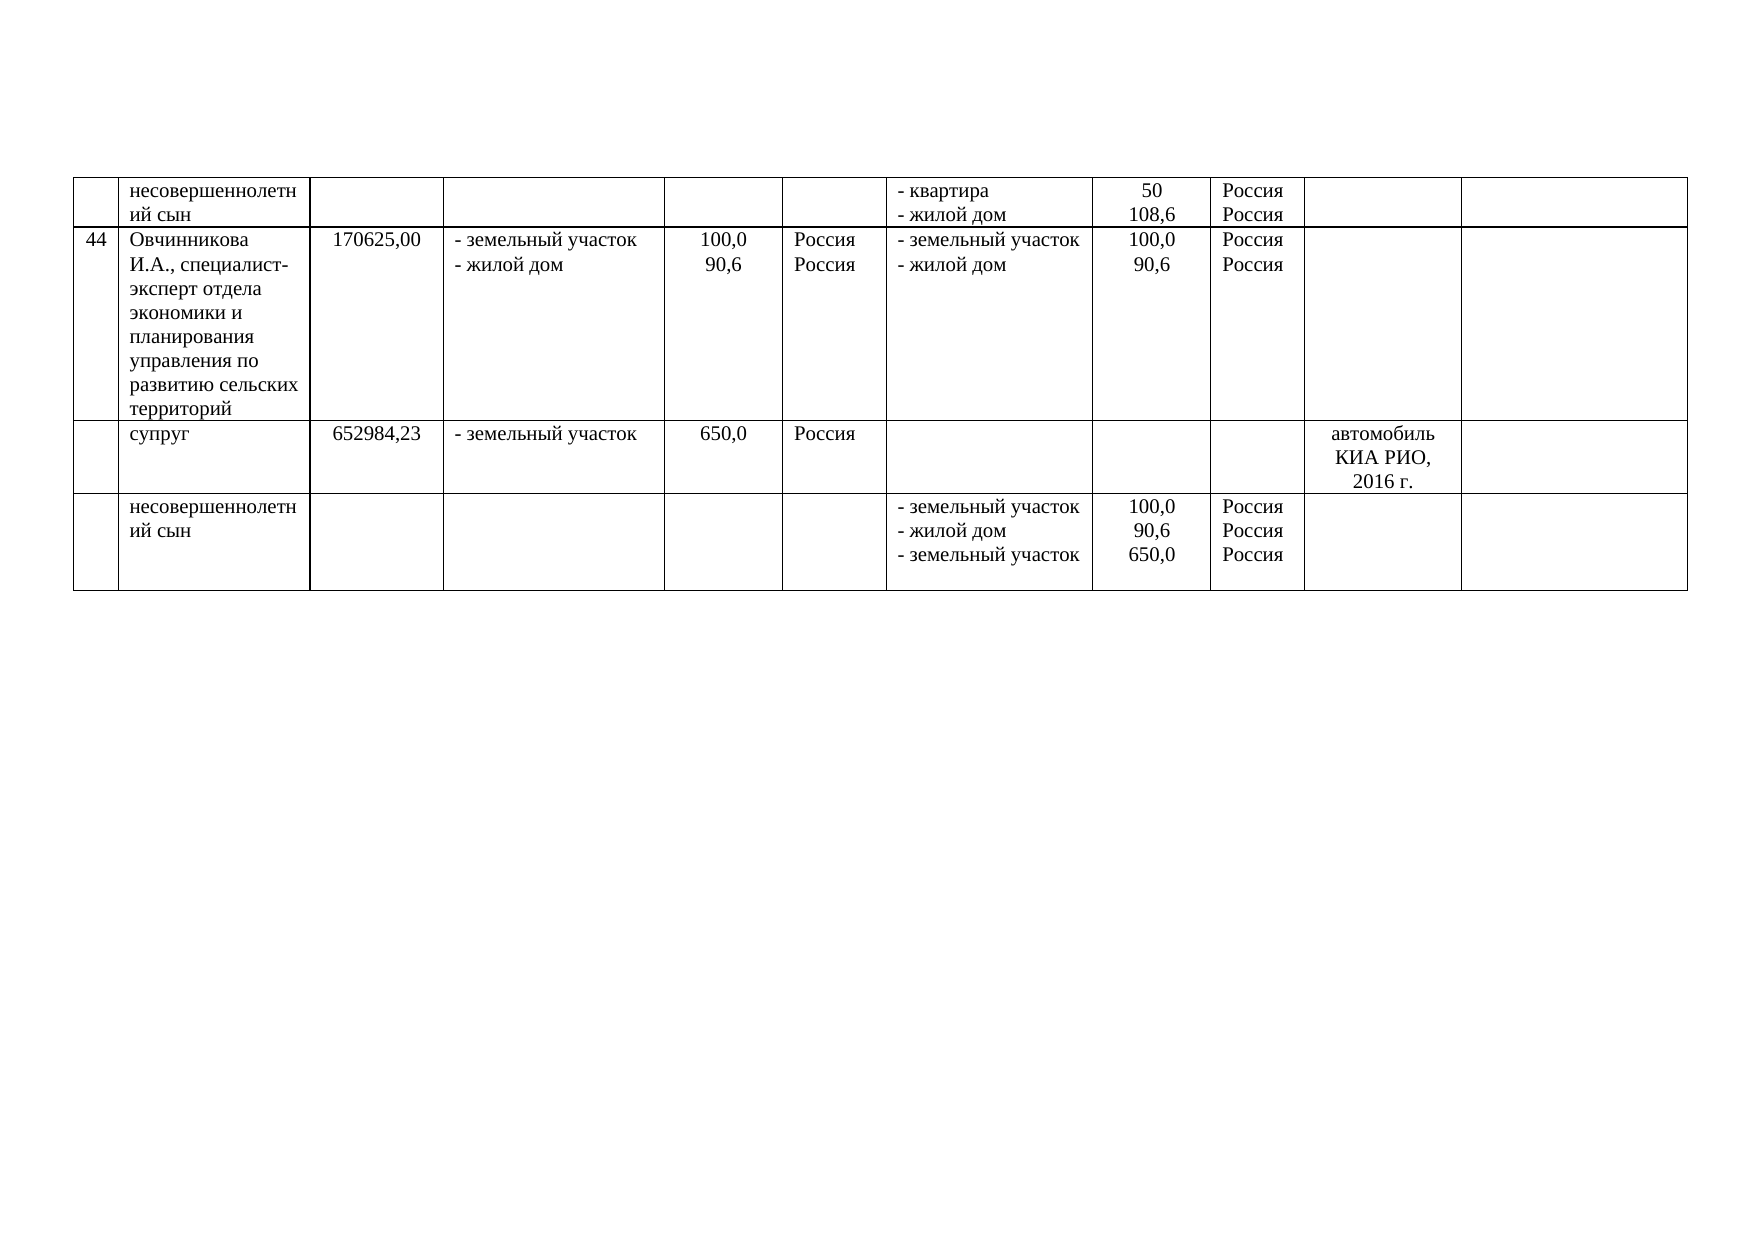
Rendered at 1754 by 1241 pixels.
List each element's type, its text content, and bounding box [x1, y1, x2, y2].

table_cell [665, 178, 782, 226]
table_cell [444, 178, 664, 226]
table_cell 44 [74, 228, 118, 420]
table_cell 170625,00 [311, 228, 443, 420]
table_cell [311, 494, 443, 590]
table_cell Россия Россия [1211, 228, 1304, 420]
table_cell супруг [119, 421, 309, 493]
table_cell автомобиль КИА РИО, 2016 г. [1305, 421, 1461, 493]
table_cell 100,0 90,6 [665, 228, 782, 420]
table_cell несовершеннолетний сын [119, 494, 309, 590]
table_cell [74, 421, 118, 493]
table_cell [74, 178, 118, 226]
table_cell - земельный участок - жилой дом [887, 228, 1092, 420]
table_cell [887, 178, 1092, 226]
table_cell 652984,23 [311, 421, 443, 493]
table_cell [1211, 421, 1304, 493]
table_cell [1093, 421, 1210, 493]
table_cell Россия Россия [783, 228, 886, 420]
table_cell Овчинникова И.А., специалист-эксперт отдела экономики и планирования управления по развитию сельских территорий [119, 228, 309, 420]
table_cell [1305, 228, 1461, 420]
table_cell [1462, 178, 1687, 226]
table_cell [783, 178, 886, 226]
table_cell 50 108,6 [1093, 178, 1210, 226]
table_cell [311, 178, 443, 226]
table_cell [1462, 421, 1687, 493]
table_cell [1462, 494, 1687, 590]
table_cell [74, 494, 118, 590]
table_cell - земельный участок [444, 421, 664, 493]
table_cell Россия Россия Россия [1211, 494, 1304, 590]
table_cell [887, 421, 1092, 493]
table_cell [1305, 494, 1461, 590]
table_cell - земельный участок - жилой дом [444, 228, 664, 420]
table_cell [783, 494, 886, 590]
table_cell 100,0 90,6 650,0 [1093, 494, 1210, 590]
table_cell Россия Россия [1211, 178, 1304, 226]
table_cell 650,0 [665, 421, 782, 493]
table_cell несовершеннолетний сын [119, 178, 309, 226]
table_cell [665, 494, 782, 590]
table_cell - земельный участок - жилой дом - земельный участок [887, 494, 1092, 590]
table_cell [1462, 228, 1687, 420]
table_cell [1305, 178, 1461, 226]
table_cell [444, 494, 664, 590]
table_cell 100,0 90,6 [1093, 228, 1210, 420]
table_cell Россия [783, 421, 886, 493]
